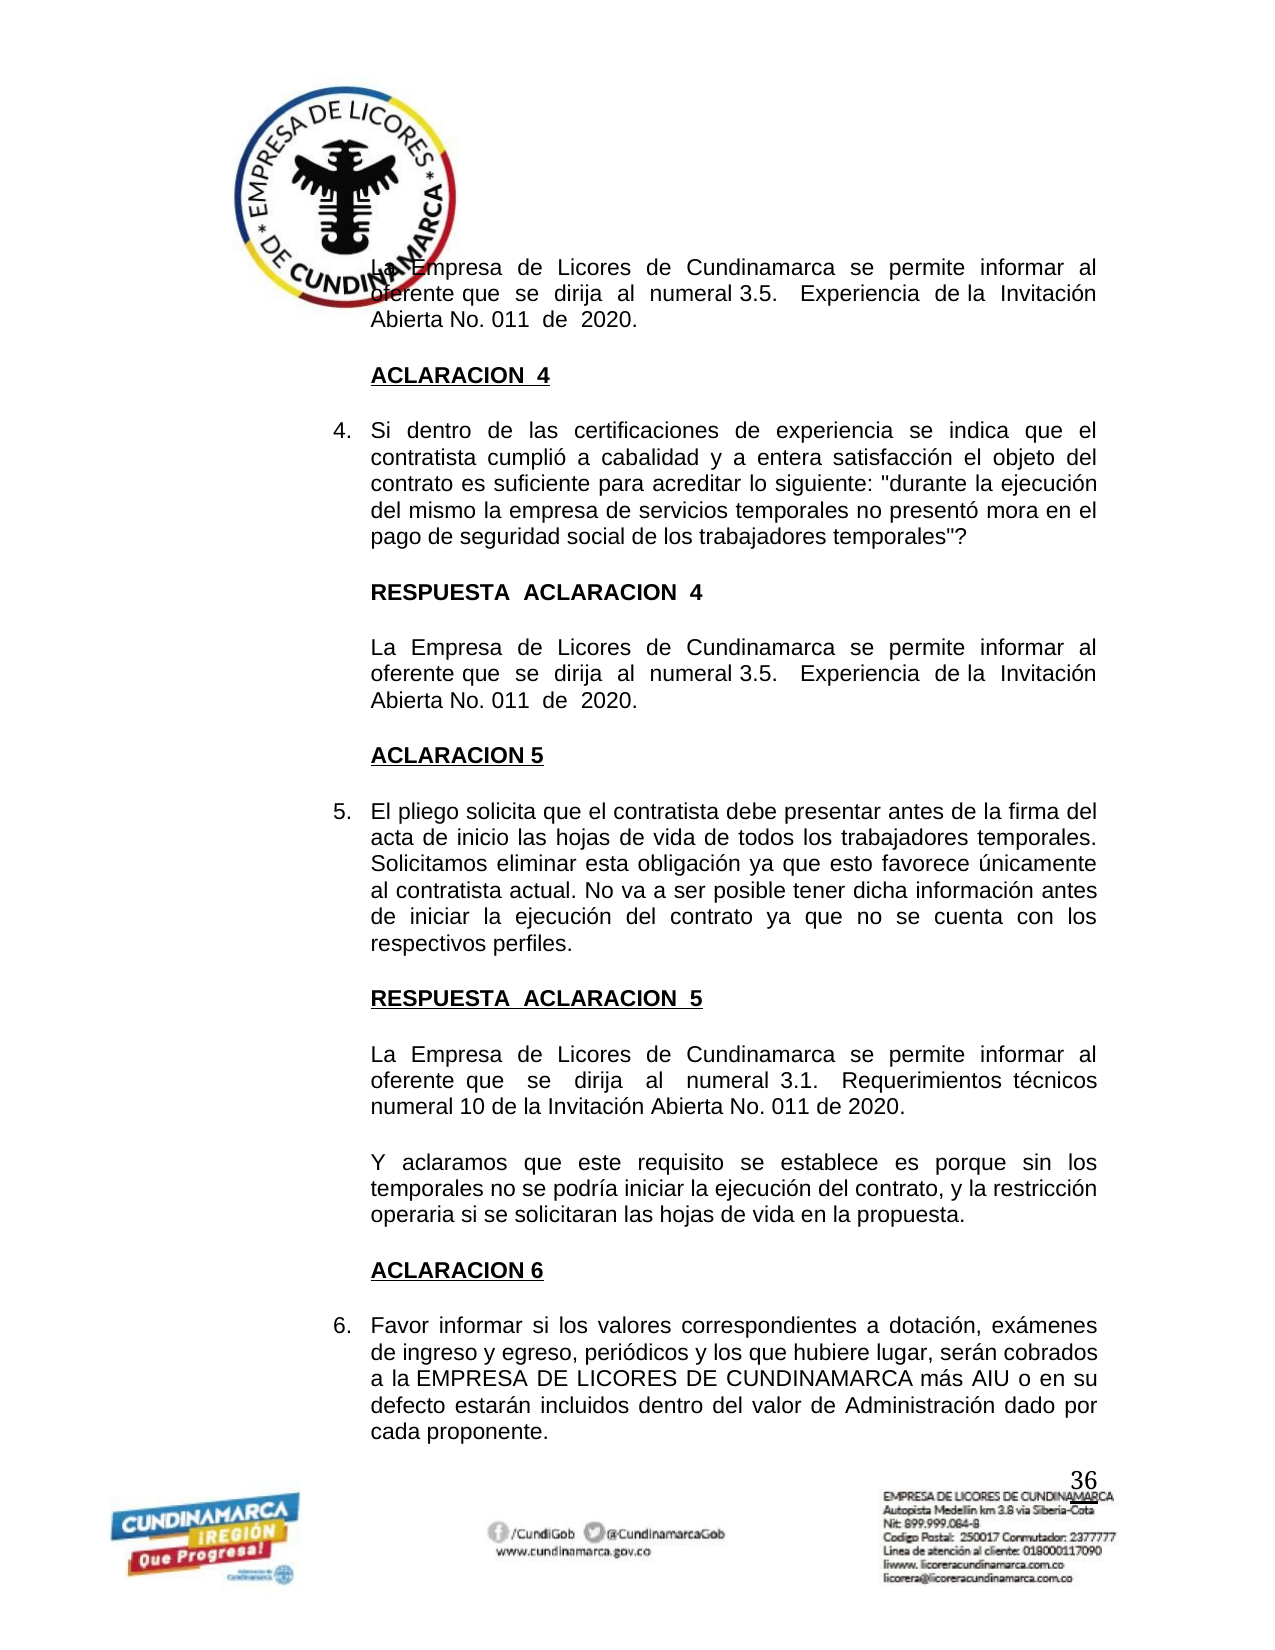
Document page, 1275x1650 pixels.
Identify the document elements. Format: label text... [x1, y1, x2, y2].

text RESPUESTA ACLARACION 4 [370, 578, 1098, 605]
list Si dentro de las certificaciones de experiencia se indica que el contratista cumplió a cabalidad y a entera satisfacción el objeto del contrato es suficiente para acreditar lo siguiente: "durante la ejecución del mismo la empresa de servicios temporales no presentó mora en el pago de seguridad social de los trabajadores temporales"? [333, 417, 1098, 549]
text ACLARACION 5 [370, 742, 1098, 768]
text RESPUESTA ACLARACION 5 [370, 985, 1098, 1011]
list El pliego solicita que el contratista debe presentar antes de la firma del acta de inicio las hojas de vida de todos los trabajadores temporales. Solicitamos eliminar esta obligación ya que esto favorece únicamente al contratista actual. No va a ser posible tener dicha información antes de iniciar la ejecución del contrato ya que no se cuenta con los respectivos perfiles. [333, 798, 1098, 956]
text Y aclaramos que este requisito se establece es porque sin los temporales no se podría iniciar la ejecución del contrato, y la restricción operaria si se solicitaran las hojas de vida en la propuesta. [370, 1149, 1098, 1228]
text La Empresa de Licores de Cundinamarca se permite informar al oferente que se dirija al numeral 3.5. Experiencia de la Invitación Abierta No. 011 de 2020. [370, 634, 1098, 713]
picture [1087, 1481, 1093, 1488]
text ACLARACION 4 [370, 362, 1098, 388]
text La Empresa de Licores de Cundinamarca se permite informar al oferente que se dirija al numeral 3.1. Requerimientos técnicos numeral 10 de la Invitación Abierta No. 011 de 2020. [370, 1041, 1098, 1119]
text ACLARACION 6 [370, 1257, 1098, 1283]
text La Empresa de Licores de Cundinamarca se permite informar al oferente que se dirija al numeral 3.5. Experiencia de la Invitación Abierta No. 011 de 2020. [370, 254, 1098, 333]
picture [29, 1481, 1126, 1594]
list Favor informar si los valores correspondientes a dotación, exámenes de ingreso y egreso, periódicos y los que hubiere lugar, serán cobrados a la EMPRESA DE LICORES DE CUNDINAMARCA más AIU o en su defecto estarán incluidos dentro del valor de Administración dado por cada proponente. [333, 1312, 1098, 1444]
picture [185, 75, 506, 320]
